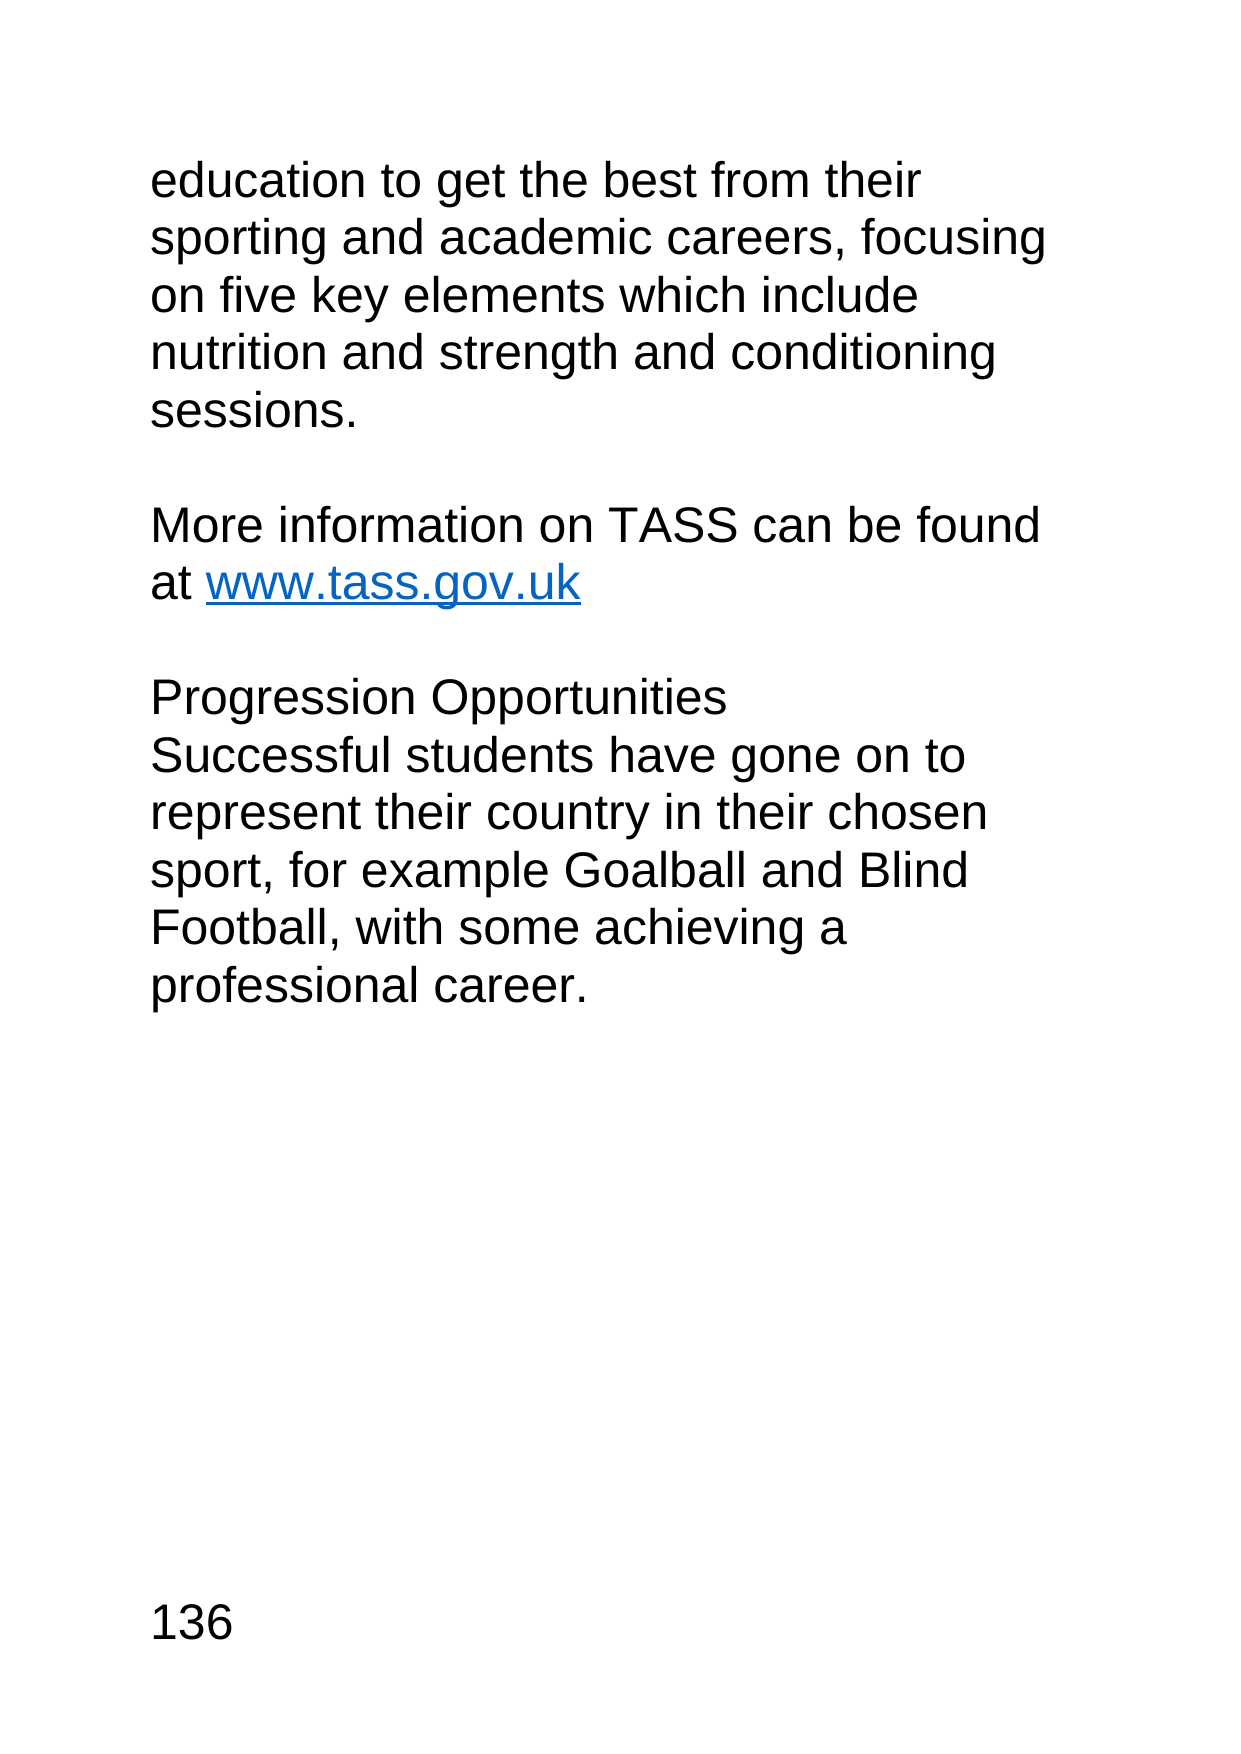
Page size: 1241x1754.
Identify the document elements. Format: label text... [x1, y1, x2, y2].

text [150, 150, 1090, 265]
text on five key elements which include nutrition and strength and conditioning sessions. [150, 265, 1090, 437]
text More information on TASS can be found at www.tass.gov.uk [150, 495, 1090, 610]
text Progression Opportunities [150, 667, 1090, 725]
text Successful students have gone on to represent their country in their chosen sport, for example Goalball and Blind Football, with some achieving a professional career. [150, 725, 1090, 1012]
